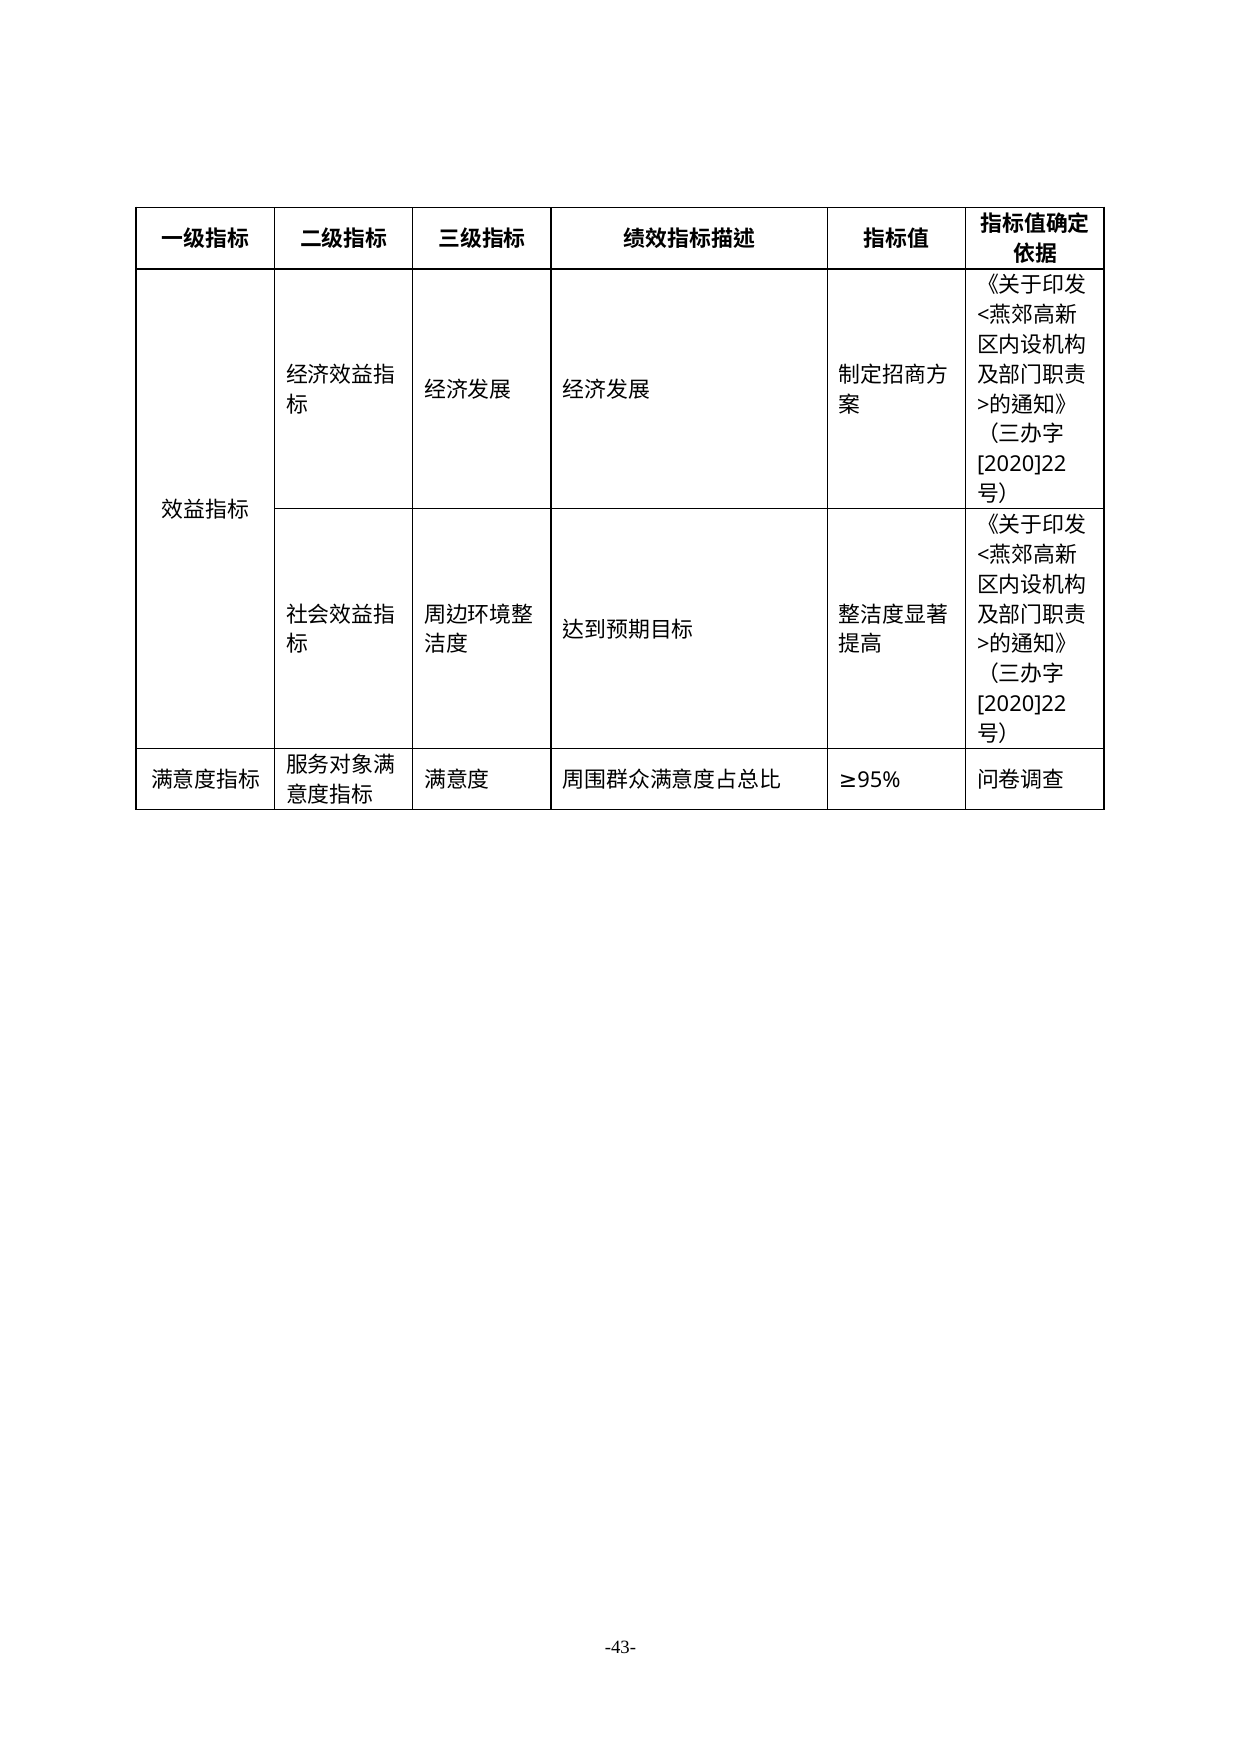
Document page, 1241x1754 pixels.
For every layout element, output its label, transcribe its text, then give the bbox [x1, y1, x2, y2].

table_cell 经济发展 [552, 270, 827, 508]
table_cell 满意度指标 [137, 749, 274, 809]
table_cell 经济发展 [413, 270, 550, 508]
table_header 指标值 [828, 208, 965, 268]
table_header 指标值确定依据 [966, 208, 1103, 268]
table_cell 达到预期目标 [552, 509, 827, 748]
table_cell 效益指标 [137, 270, 274, 748]
table_cell 问卷调查 [966, 749, 1103, 809]
table_cell 服务对象满意度指标 [275, 749, 412, 809]
table_cell 周边环境整洁度 [413, 509, 550, 748]
table_cell 制定招商方案 [828, 270, 965, 508]
table_cell 整洁度显著提高 [828, 509, 965, 748]
table_header 三级指标 [413, 208, 550, 268]
table_header 绩效指标描述 [552, 208, 827, 268]
table_cell 满意度 [413, 749, 550, 809]
table_header 一级指标 [137, 208, 274, 268]
table_cell 《关于印发<燕郊高新区内设机构及部门职责>的通知》（三办字[2020]22号） [966, 270, 1103, 508]
table_cell ≥95% [828, 749, 965, 809]
table_header 二级指标 [275, 208, 412, 268]
table_cell 《关于印发<燕郊高新区内设机构及部门职责>的通知》（三办字[2020]22号） [966, 509, 1103, 748]
table_cell 周围群众满意度占总比 [552, 749, 827, 809]
table_cell 经济效益指标 [275, 270, 412, 508]
table_cell 社会效益指标 [275, 509, 412, 748]
